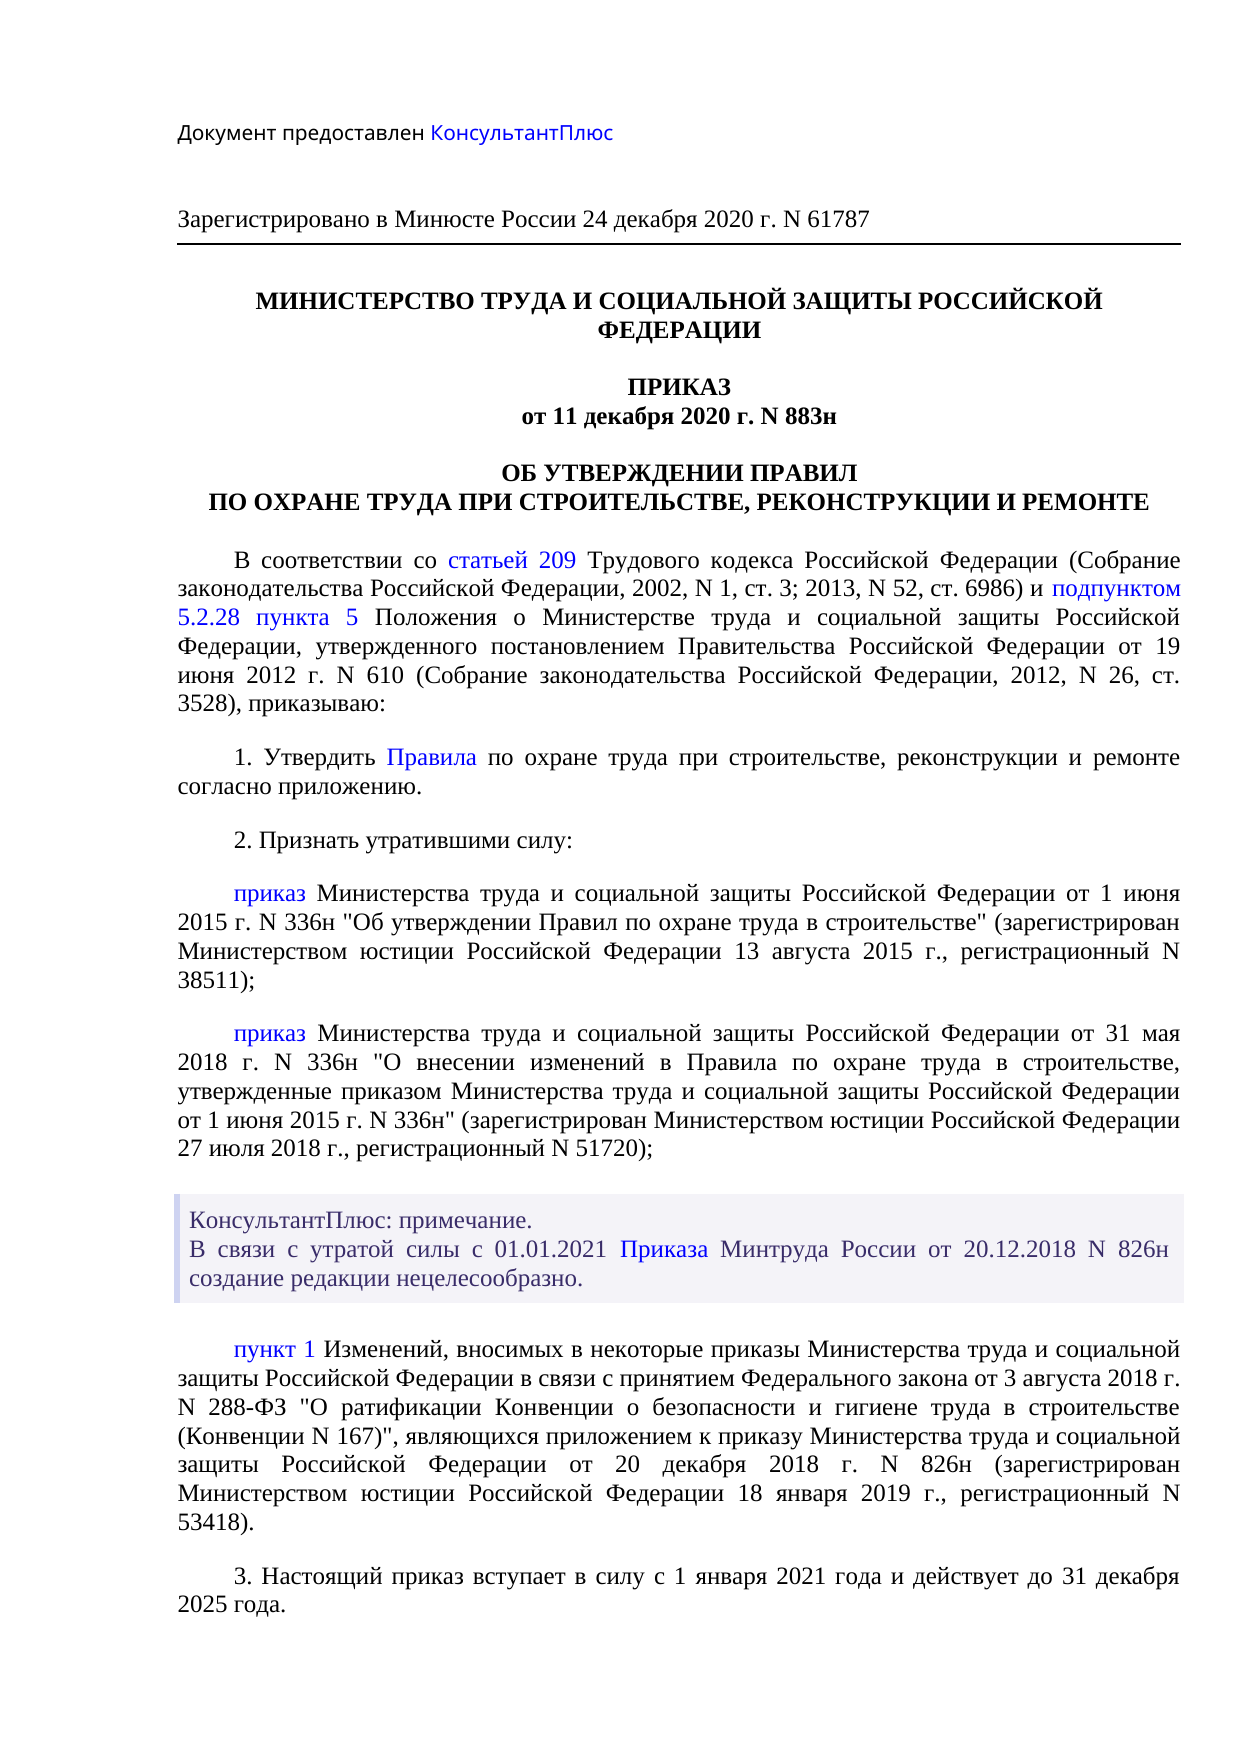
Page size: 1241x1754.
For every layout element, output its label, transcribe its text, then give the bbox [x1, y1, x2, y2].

title ОБ УТВЕРЖДЕНИИ ПРАВИЛ [177, 458, 1181, 487]
text Зарегистрировано в Минюсте России 24 декабря 2020 г. N 61787 [177, 204, 1181, 232]
text пункт 1 Изменений, вносимых в некоторые приказы Министерства труда и социальной защиты Российской Федерации в связи с принятием Федерального закона от 3 августа 2018 г. N 288-ФЗ "О ратификации Конвенции о безопасности и гигиене труда в строительстве (Конвенции N 167)", являющихся приложением к приказу Министерства труда и социальной защиты Российской Федерации от 20 декабря 2018 г. N 826н (зарегистрирован Министерством юстиции Российской Федерации 18 января 2019 г., регистрационный N 53418). [177, 1334, 1181, 1536]
text 3. Настоящий приказ вступает в силу с 1 января 2021 года и действует до 31 декабря 2025 года. [177, 1561, 1181, 1618]
text приказ Министерства труда и социальной защиты Российской Федерации от 1 июня 2015 г. N 336н "Об утверждении Правил по охране труда в строительстве" (зарегистрирован Министерством юстиции Российской Федерации 13 августа 2015 г., регистрационный N 38511); [177, 878, 1181, 993]
title ПРИКАЗ [177, 372, 1181, 401]
table_header КонсультантПлюс: примечание. В связи с утратой силы с 01.01.2021 Приказа Минтруда России от 20.12.2018 N 826н создание редакции нецелесообразно. [180, 1194, 1178, 1303]
text 2. Признать утратившими силу: [177, 825, 1181, 853]
title МИНИСТЕРСТВО ТРУДА И СОЦИАЛЬНОЙ ЗАЩИТЫ РОССИЙСКОЙ ФЕДЕРАЦИИ [177, 286, 1181, 343]
text приказ Министерства труда и социальной защиты Российской Федерации от 31 мая 2018 г. N 336н "О внесении изменений в Правила по охране труда в строительстве, утвержденные приказом Министерства труда и социальной защиты Российской Федерации от 1 июня 2015 г. N 336н" (зарегистрирован Министерством юстиции Российской Федерации 27 июля 2018 г., регистрационный N 51720); [177, 1018, 1181, 1162]
title ПО ОХРАНЕ ТРУДА ПРИ СТРОИТЕЛЬСТВЕ, РЕКОНСТРУКЦИИ И РЕМОНТЕ [177, 487, 1181, 516]
text В соответствии со статьей 209 Трудового кодекса Российской Федерации (Собрание законодательства Российской Федерации, 2002, N 1, ст. 3; 2013, N 52, ст. 6986) и подпунктом 5.2.28 пункта 5 Положения о Министерстве труда и социальной защиты Российской Федерации, утвержденного постановлением Правительства Российской Федерации от 19 июня 2012 г. N 610 (Собрание законодательства Российской Федерации, 2012, N 26, ст. 3528), приказываю: [177, 545, 1181, 717]
text 1. Утвердить Правила по охране труда при строительстве, реконструкции и ремонте согласно приложению. [177, 742, 1181, 800]
title от 11 декабря 2020 г. N 883н [177, 401, 1181, 430]
title Документ предоставлен КонсультантПлюс [177, 118, 1181, 175]
